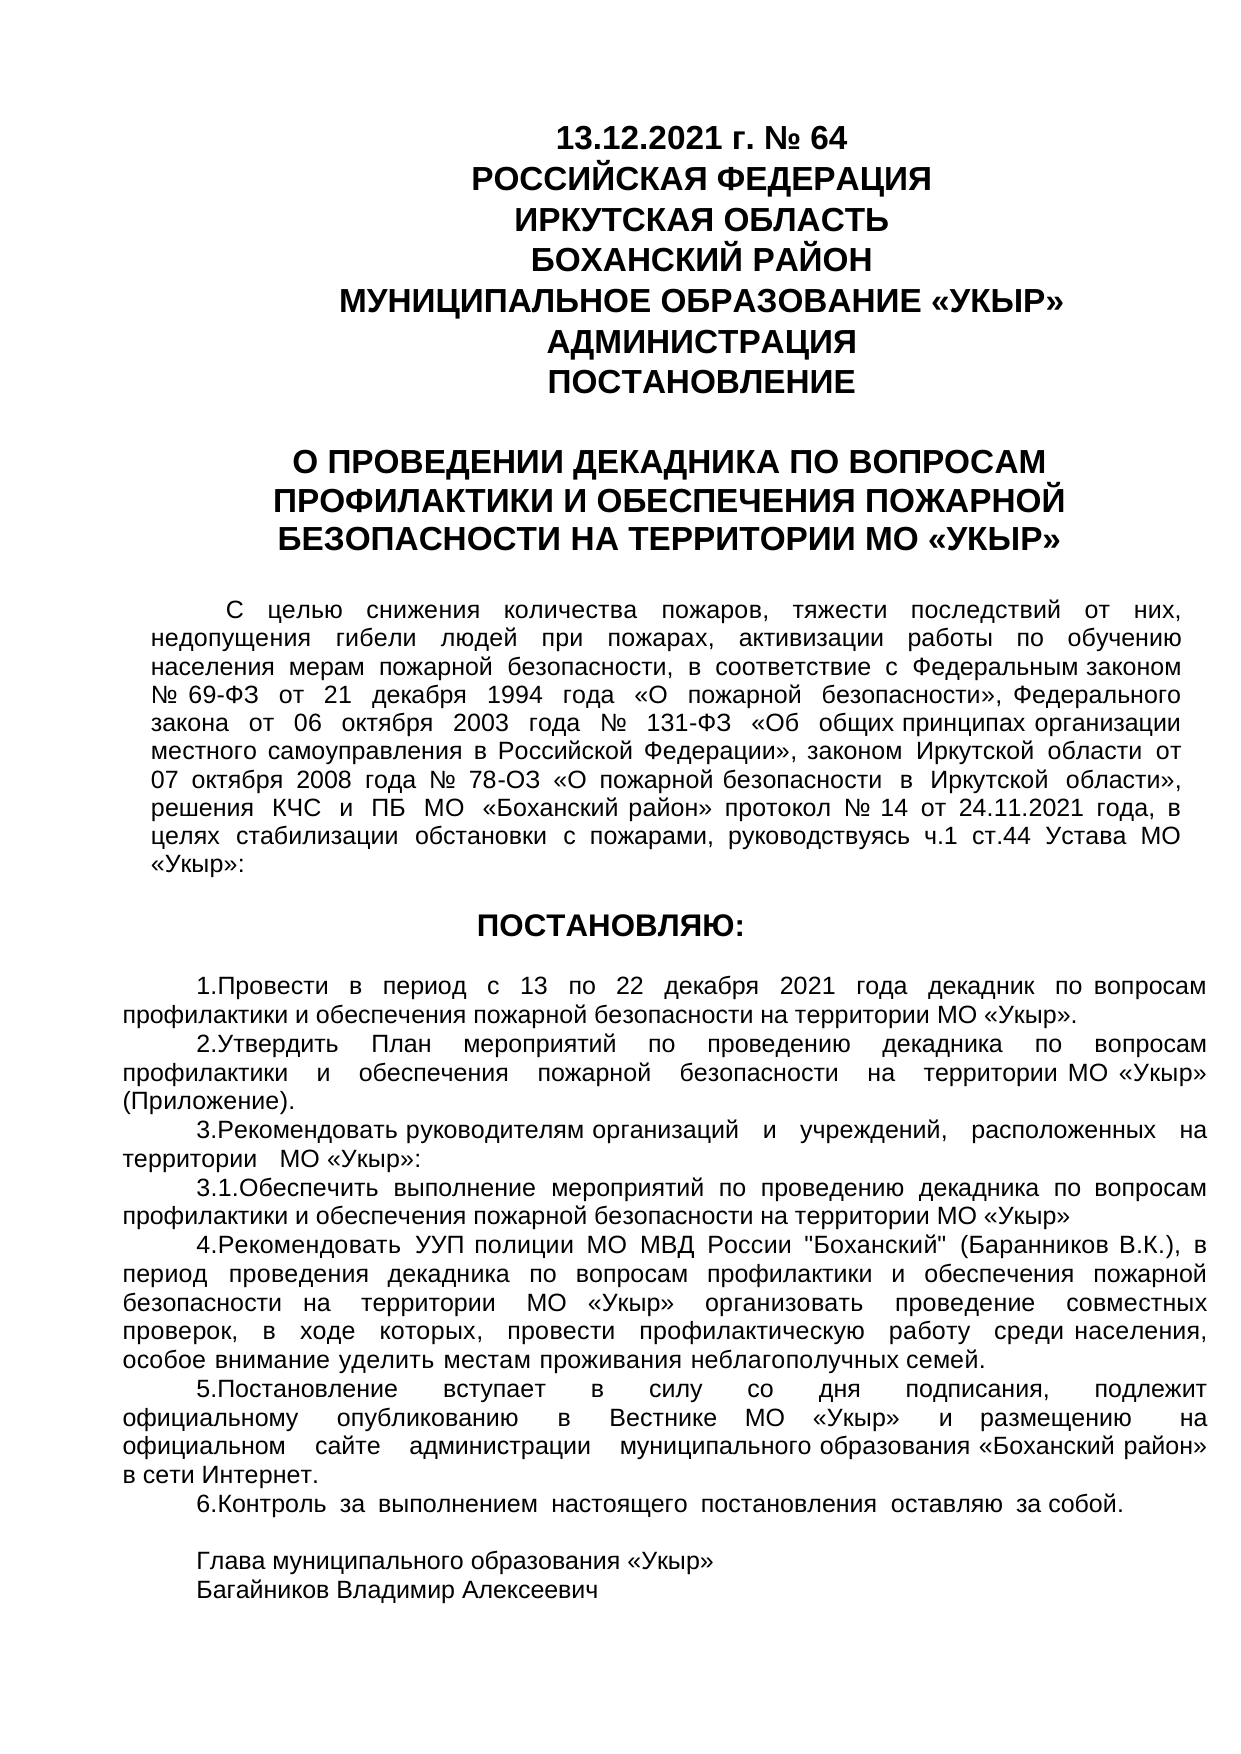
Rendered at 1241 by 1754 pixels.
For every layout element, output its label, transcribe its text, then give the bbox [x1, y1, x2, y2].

text 13.12.2021 г. № 64 [122, 118, 1207, 157]
text ПОСТАНОВЛЯЮ: [477, 907, 1209, 943]
text АДМИНИСТРАЦИЯ [122, 322, 1207, 360]
text 1.Провести в период с 13 по 22 декабря 2021 года декадник по вопросам профилактики и обеспечения пожарной безопасности на территории МО «Укыр». [122, 971, 1207, 1029]
text 4.Рекомендовать УУП полиции МО МВД России "Боханский" (Баранников В.К.), в период проведения декадника по вопросам профилактики и обеспечения пожарной безопасности на территории МО «Укыр» организовать проведение совместных проверок, в ходе которых, провести профилактическую работу среди населения, особое внимание уделить местам проживания неблагополучных семей. [122, 1230, 1207, 1374]
text БОХАНСКИЙ РАЙОН [122, 240, 1207, 279]
text МУНИЦИПАЛЬНОЕ ОБРАЗОВАНИЕ «УКЫР» [122, 281, 1207, 319]
text 2.Утвердить План мероприятий по проведению декадника по вопросам профилактики и обеспечения пожарной безопасности на территории МО «Укыр» (Приложение). [122, 1029, 1207, 1115]
text 6.Контроль за выполнением настоящего постановления оставляю за собой. [122, 1489, 1207, 1518]
text ПОСТАНОВЛЕНИЕ [122, 362, 1207, 401]
text Багайников Владимир Алексеевич [122, 1575, 1207, 1604]
text С целью снижения количества пожаров, тяжести последствий от них, недопущения гибели людей при пожарах, активизации работы по обучению населения мерам пожарной безопасности, в соответствие с Федеральным законом № 69-ФЗ от 21 декабря 1994 года «О пожарной безопасности», Федерального закона от 06 октября 2003 года № 131-ФЗ «Об общих принципах организации местного самоуправления в Российской Федерации», законом Иркутской области от 07 октября 2008 года № 78-ОЗ «О пожарной безопасности в Иркутской области», решения КЧС и ПБ МО «Боханский район» протокол № 14 от 24.11.2021 года, в целях стабилизации обстановки с пожарами, руководствуясь ч.1 ст.44 Устава МО «Укыр»: [151, 596, 1181, 878]
text РОССИЙСКАЯ ФЕДЕРАЦИЯ [122, 159, 1207, 197]
text 3.Рекомендовать руководителям организаций и учреждений, расположенных на территории МО «Укыр»: [122, 1115, 1207, 1173]
text ИРКУТСКАЯ ОБЛАСТЬ [122, 199, 1207, 238]
text 3.1.Обеспечить выполнение мероприятий по проведению декадника по вопросам профилактики и обеспечения пожарной безопасности на территории МО «Укыр» [122, 1173, 1207, 1230]
text Глава муниципального образования «Укыр» [122, 1546, 1207, 1575]
text 5.Постановление вступает в силу со дня подписания, подлежит официальному опубликованию в Вестнике МО «Укыр» и размещению на официальном сайте администрации муниципального образования «Боханский район» в сети Интернет. [122, 1374, 1207, 1489]
text О ПРОВЕДЕНИИ ДЕКАДНИКА ПО ВОПРОСАМ ПРОФИЛАКТИКИ И ОБЕСПЕЧЕНИЯ ПОЖАРНОЙ БЕЗОПАСНОСТИ НА ТЕРРИТОРИИ МО «УКЫР» [200, 444, 1138, 557]
